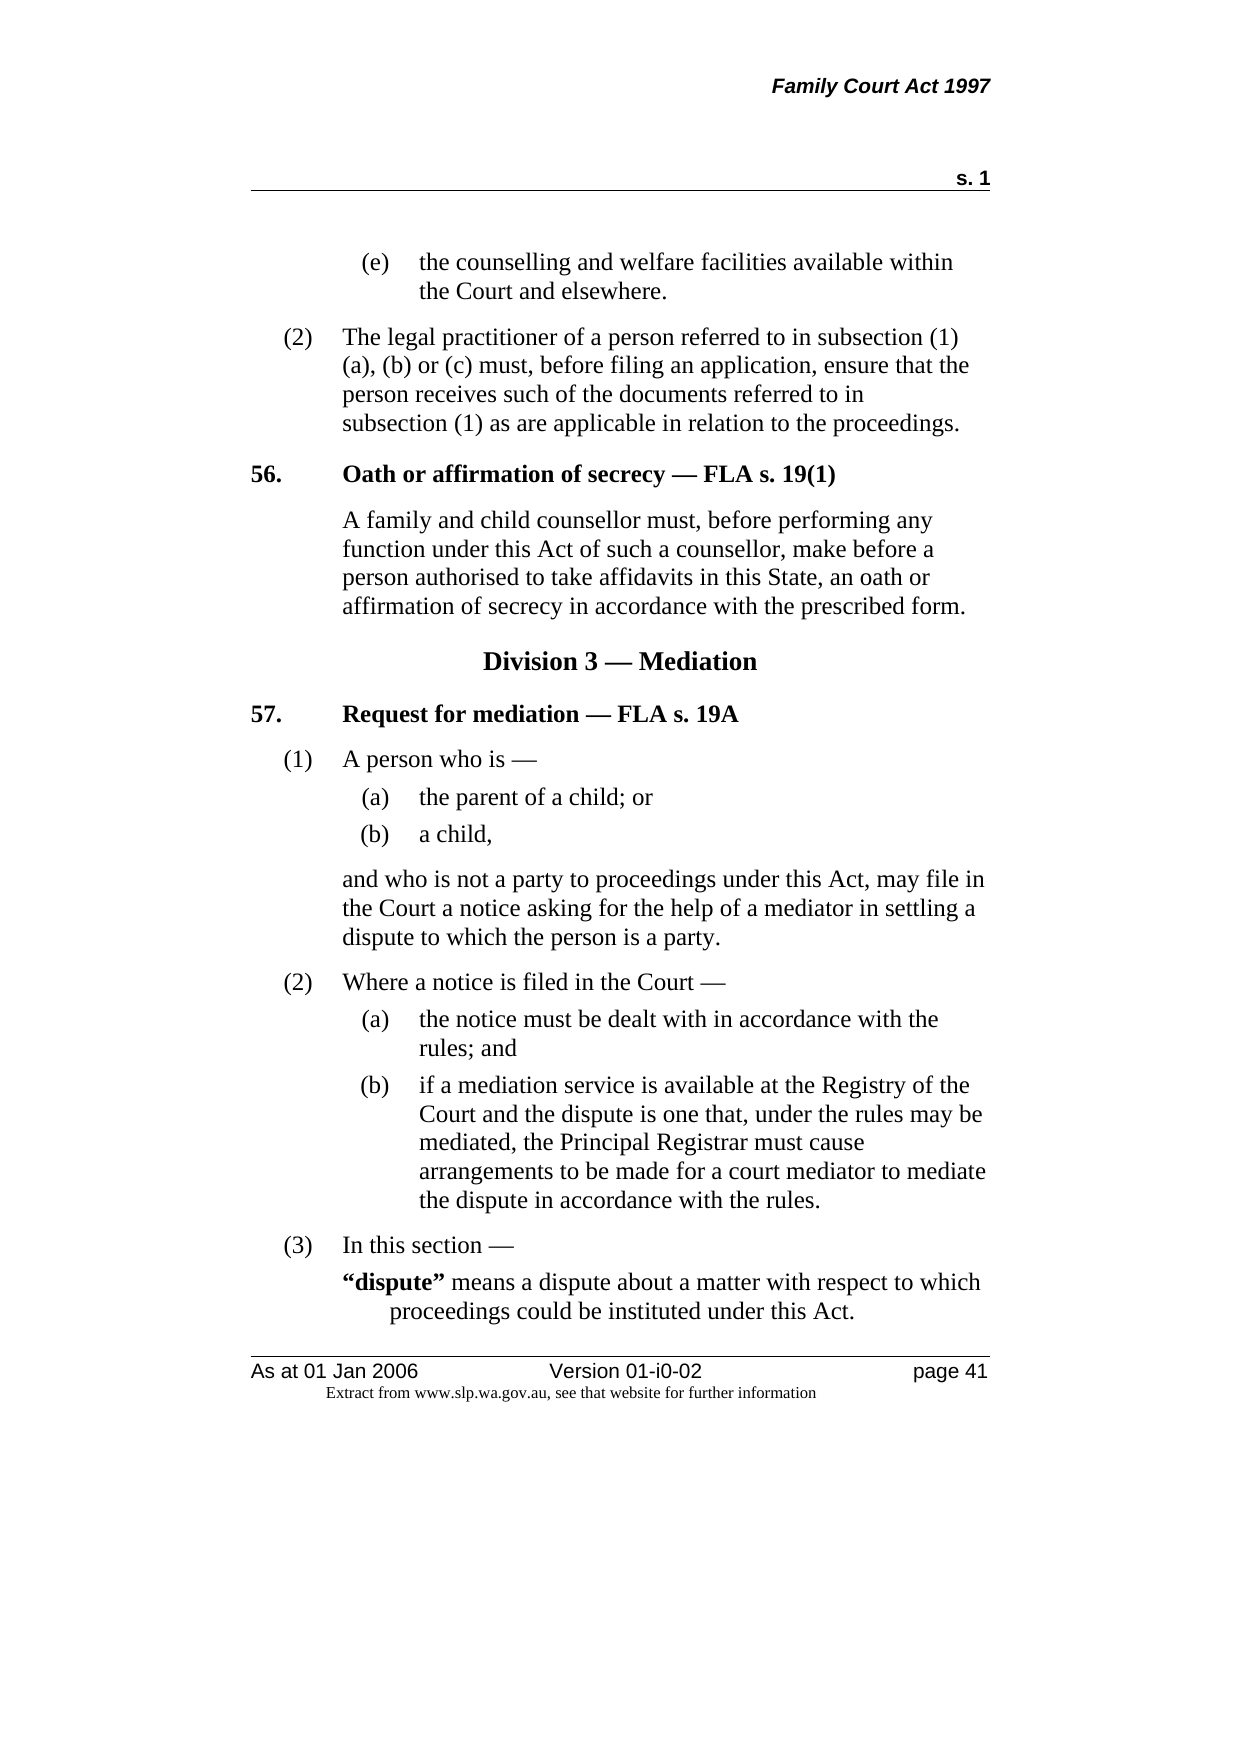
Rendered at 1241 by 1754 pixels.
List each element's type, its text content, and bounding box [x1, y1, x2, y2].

text (3) In this section — [251, 1230, 990, 1259]
subtitle 57. Request for mediation — FLA s. 19A [251, 699, 990, 728]
subtitle Division 3 — Mediation [251, 645, 990, 676]
text (a) the notice must be dealt with in accordance with the rules; and [251, 1004, 990, 1062]
text (2) The legal practitioner of a person referred to in subsection (1)(a), (b) or (c) must, before filing an application, ensure that the person receives such of the documents referred to in subsection (1) as are applicable in relation to the proceedings. [251, 322, 990, 437]
text (1) A person who is — [251, 744, 990, 773]
text (2) Where a notice is filed in the Court — [251, 967, 990, 996]
text “dispute” means a dispute about a matter with respect to which proceedings could be instituted under this Act. [251, 1267, 990, 1325]
text (e) the counselling and welfare facilities available within the Court and elsewhere. [251, 247, 990, 305]
text (b) a child, [251, 819, 990, 847]
subtitle 56. Oath or affirmation of secrecy — FLA s. 19(1) [251, 459, 990, 488]
text (b) if a mediation service is available at the Registry of the Court and the dispute is one that, under the rules may be mediated, the Principal Registrar must cause arrangements to be made for a court mediator to mediate the dispute in accordance with the rules. [251, 1070, 990, 1214]
text (a) the parent of a child; or [251, 782, 990, 810]
text A family and child counsellor must, before performing any function under this Act of such a counsellor, make before a person authorised to take affidavits in this State, an oath or affirmation of secrecy in accordance with the prescribed form. [251, 505, 990, 620]
text and who is not a party to proceedings under this Act, may file in the Court a notice asking for the help of a mediator in settling a dispute to which the person is a party. [251, 864, 990, 950]
